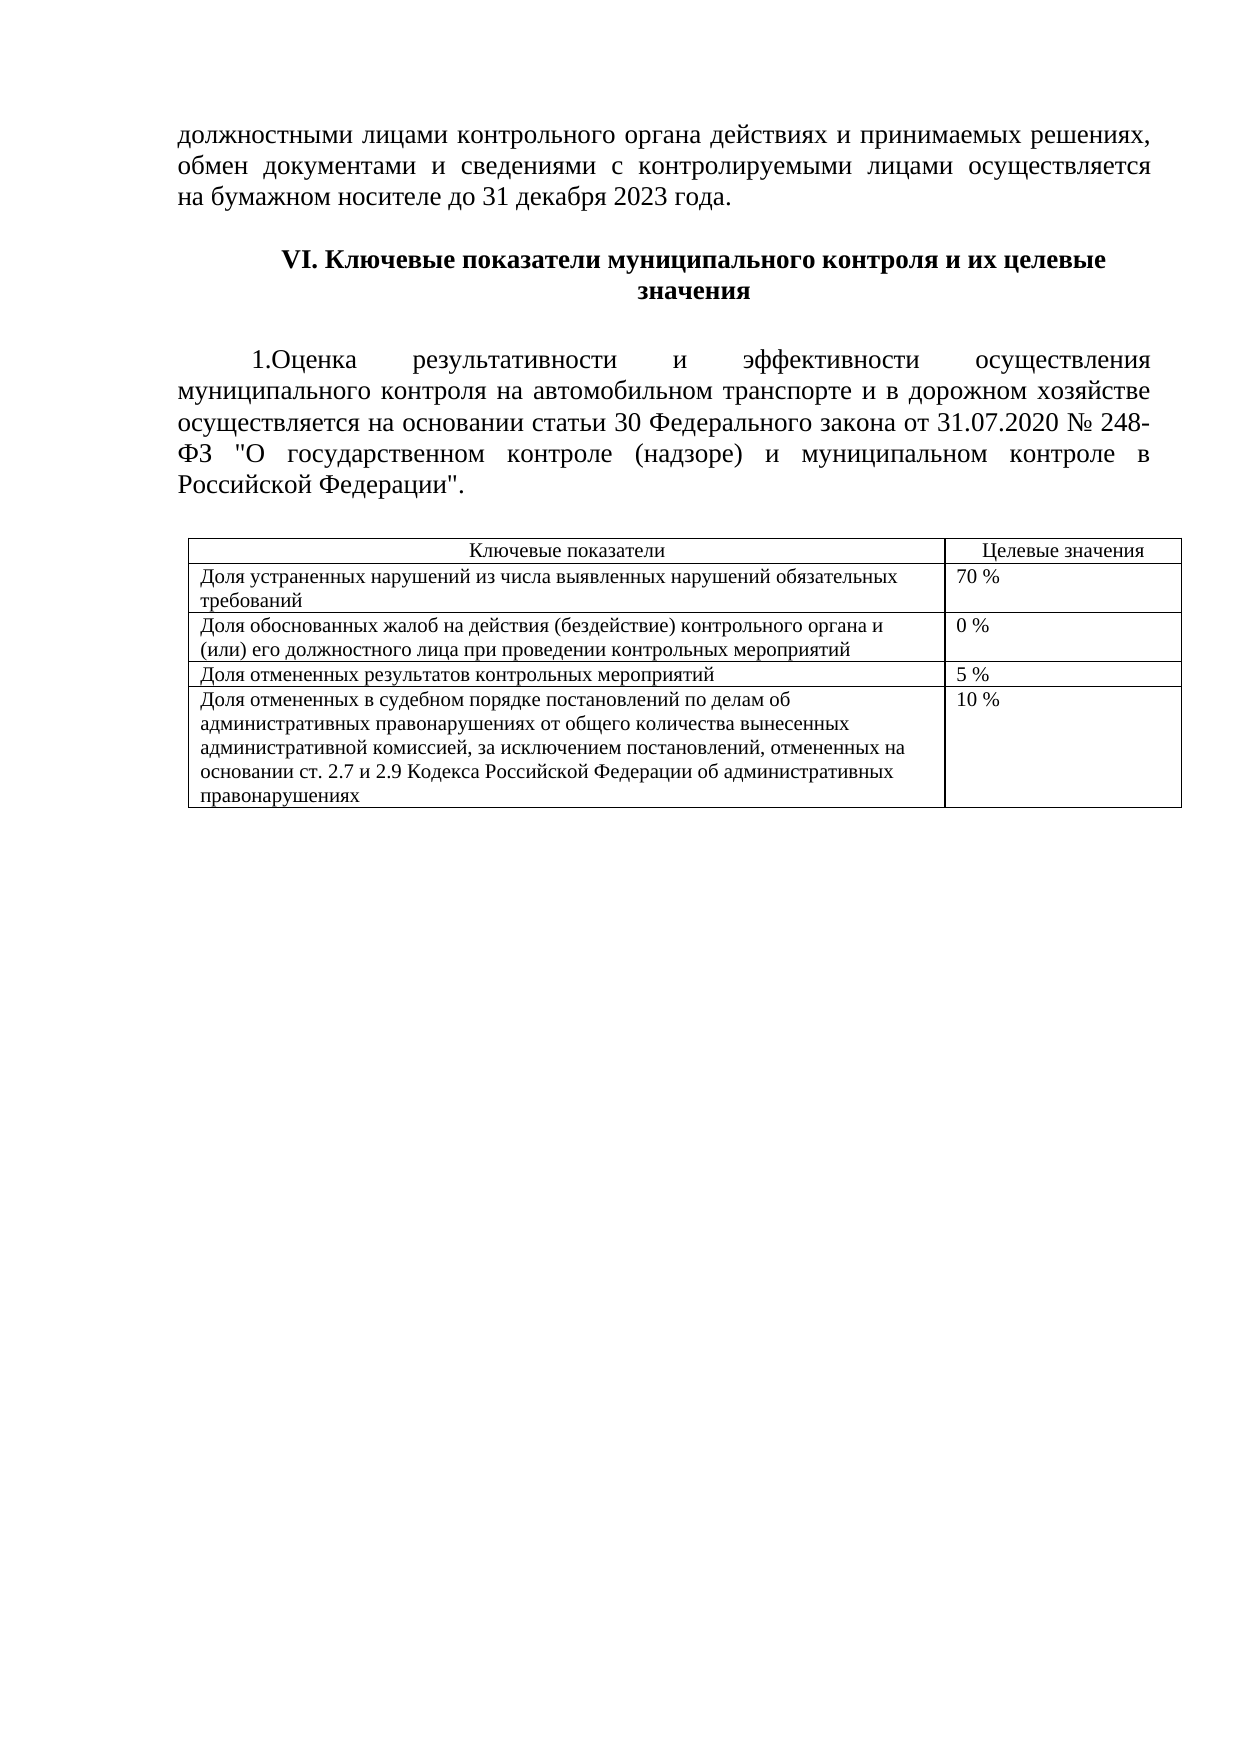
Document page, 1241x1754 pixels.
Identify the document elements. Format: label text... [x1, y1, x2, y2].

table_cell Доля устраненных нарушений из числа выявленных нарушений обязательных требований [189, 564, 944, 612]
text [177, 118, 1152, 212]
table_cell 70 % [946, 564, 1181, 612]
table_cell 10 % [946, 687, 1181, 807]
table_cell 5 % [946, 662, 1181, 686]
text 1.Оценка результативности и эффективности осуществления муниципального контроля на автомобильном транспорте и в дорожном хозяйстве осуществляется на основании статьи 30 Федерального закона от 31.07.2020 № 248-ФЗ "О государственном контроле (надзоре) и муниципальном контроле в Российской Федерации". [177, 343, 1152, 499]
table_header Целевые значения [946, 539, 1181, 562]
table_cell Доля обоснованных жалоб на действия (бездействие) контрольного органа и (или) его должностного лица при проведении контрольных мероприятий [189, 613, 944, 661]
table_cell Доля отмененных результатов контрольных мероприятий [189, 662, 944, 686]
text VI. Ключевые показатели муниципального контроля и их целевые значения [236, 243, 1152, 305]
table_cell Доля отмененных в судебном порядке постановлений по делам об административных правонарушениях от общего количества вынесенных административной комиссией, за исключением постановлений, отмененных на основании ст. 2.7 и 2.9 Кодекса Российской Федерации об административных правонарушениях [189, 687, 944, 807]
table_header Ключевые показатели [189, 539, 944, 562]
table_cell 0 % [946, 613, 1181, 661]
